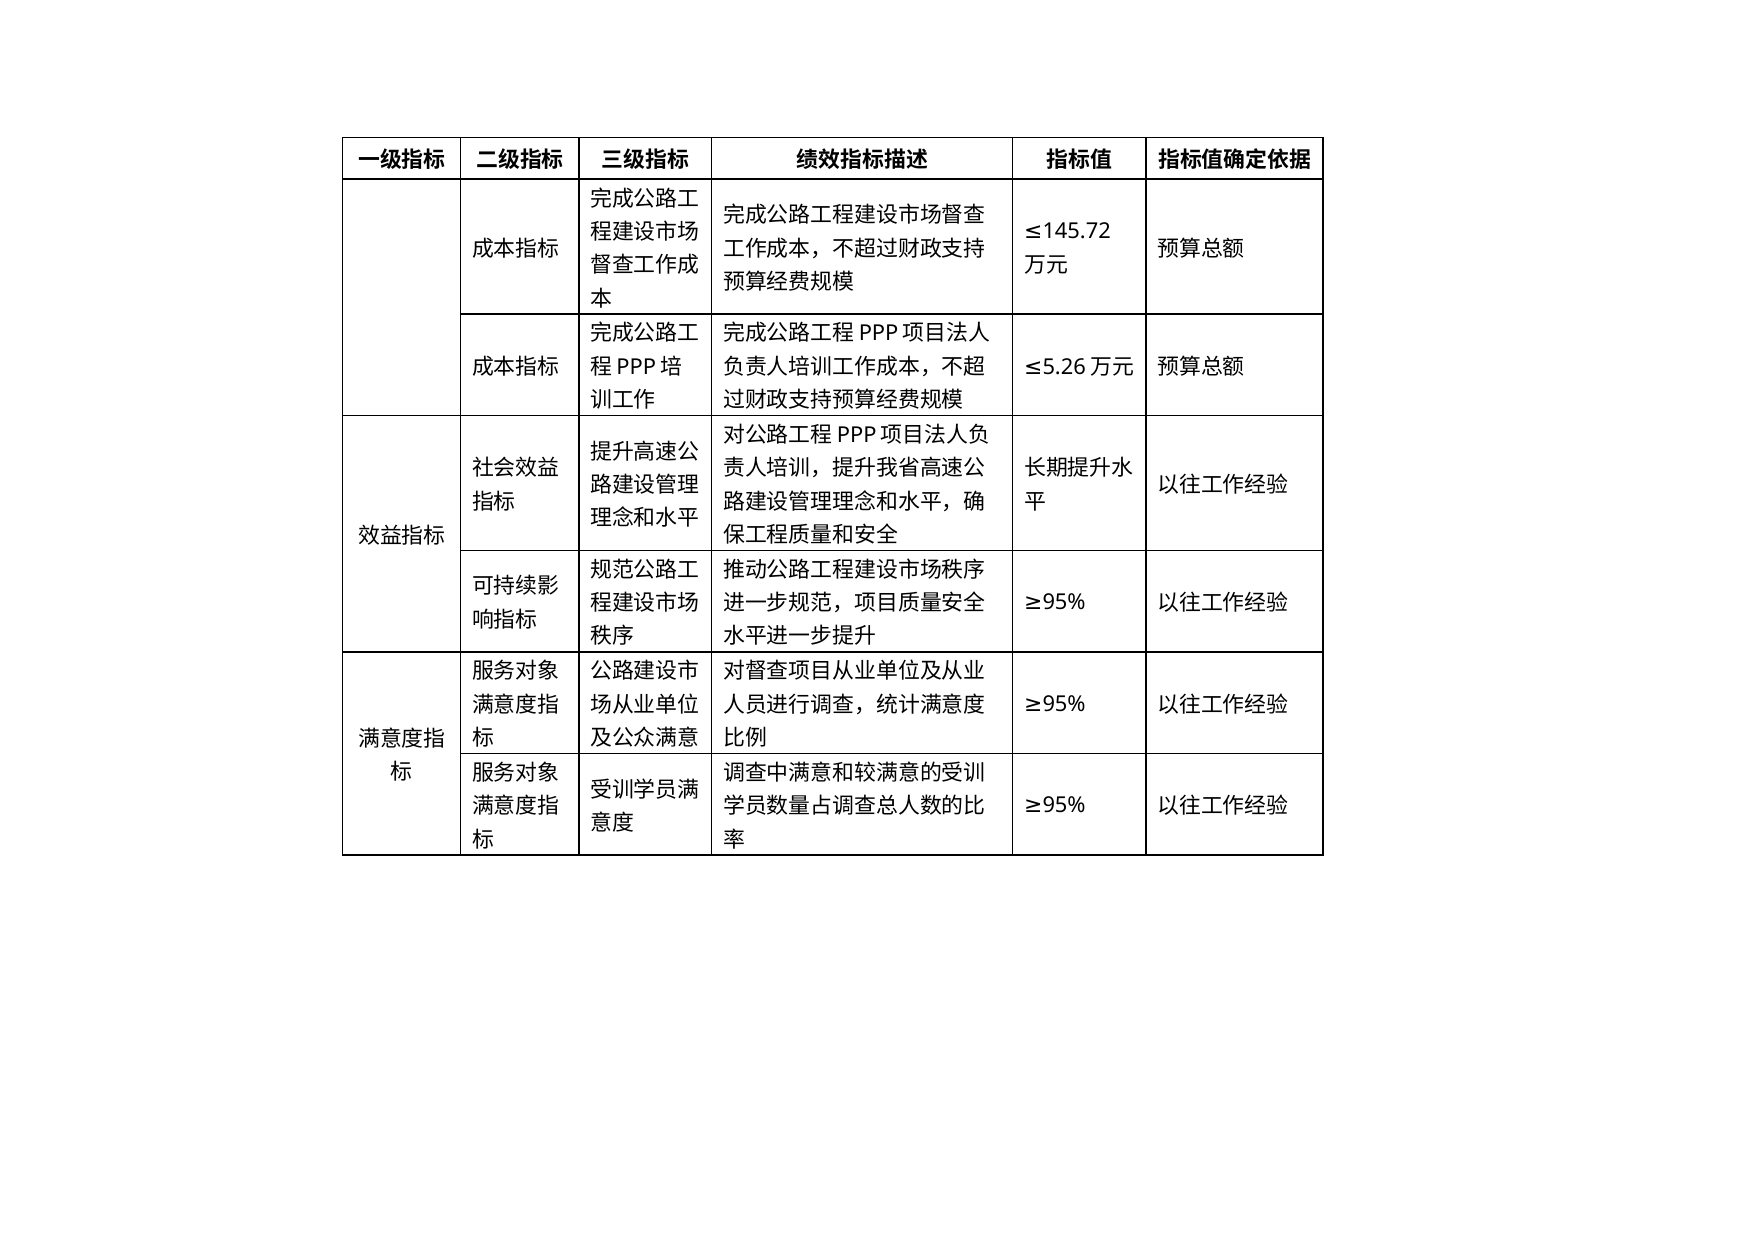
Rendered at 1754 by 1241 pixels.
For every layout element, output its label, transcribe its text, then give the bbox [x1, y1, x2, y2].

table_cell 受训学员满意度 [580, 754, 711, 854]
table_cell ≤5.26万元 [1013, 315, 1145, 414]
table_cell ≥95% [1013, 653, 1145, 753]
table_cell 以往工作经验 [1147, 551, 1322, 651]
table_cell 预算总额 [1147, 180, 1322, 313]
table_cell 长期提升水平 [1013, 416, 1145, 549]
table_cell 完成公路工程PPP培训工作 [580, 315, 711, 414]
table_cell 推动公路工程建设市场秩序进一步规范，项目质量安全水平进一步提升 [712, 551, 1012, 651]
table_cell 调查中满意和较满意的受训学员数量占调查总人数的比率 [712, 754, 1012, 854]
table_cell 可持续影响指标 [461, 551, 578, 651]
table_cell 社会效益指标 [461, 416, 578, 549]
table_cell ≥95% [1013, 551, 1145, 651]
table_cell 满意度指标 [343, 653, 460, 854]
table_header 二级指标 [461, 138, 578, 178]
table_cell 服务对象满意度指标 [461, 653, 578, 753]
table_header 绩效指标描述 [712, 138, 1012, 178]
table_header 指标值 [1013, 138, 1145, 178]
table_cell 以往工作经验 [1147, 754, 1322, 854]
table_cell 规范公路工程建设市场秩序 [580, 551, 711, 651]
table_cell 公路建设市场从业单位及公众满意 [580, 653, 711, 753]
table_cell 完成公路工程建设市场督查工作成本，不超过财政支持预算经费规模 [712, 180, 1012, 313]
table_cell 以往工作经验 [1147, 653, 1322, 753]
table_cell 提升高速公路建设管理理念和水平 [580, 416, 711, 549]
table_cell 成本指标 [461, 315, 578, 414]
table_header 一级指标 [343, 138, 460, 178]
table_cell 完成公路工程PPP项目法人负责人培训工作成本，不超过财政支持预算经费规模 [712, 315, 1012, 414]
table_cell 效益指标 [343, 416, 460, 651]
table_cell 对督查项目从业单位及从业人员进行调查，统计满意度比例 [712, 653, 1012, 753]
table_cell 服务对象满意度指标 [461, 754, 578, 854]
table_cell 对公路工程PPP项目法人负责人培训，提升我省高速公路建设管理理念和水平，确保工程质量和安全 [712, 416, 1012, 549]
table_cell 完成公路工程建设市场督查工作成本 [580, 180, 711, 313]
table_header 三级指标 [580, 138, 711, 178]
table_cell 预算总额 [1147, 315, 1322, 414]
table_header 指标值确定依据 [1147, 138, 1322, 178]
table_cell 以往工作经验 [1147, 416, 1322, 549]
table_cell 成本指标 [461, 180, 578, 313]
table_cell ≥95% [1013, 754, 1145, 854]
table_cell ≤145.72万元 [1013, 180, 1145, 313]
